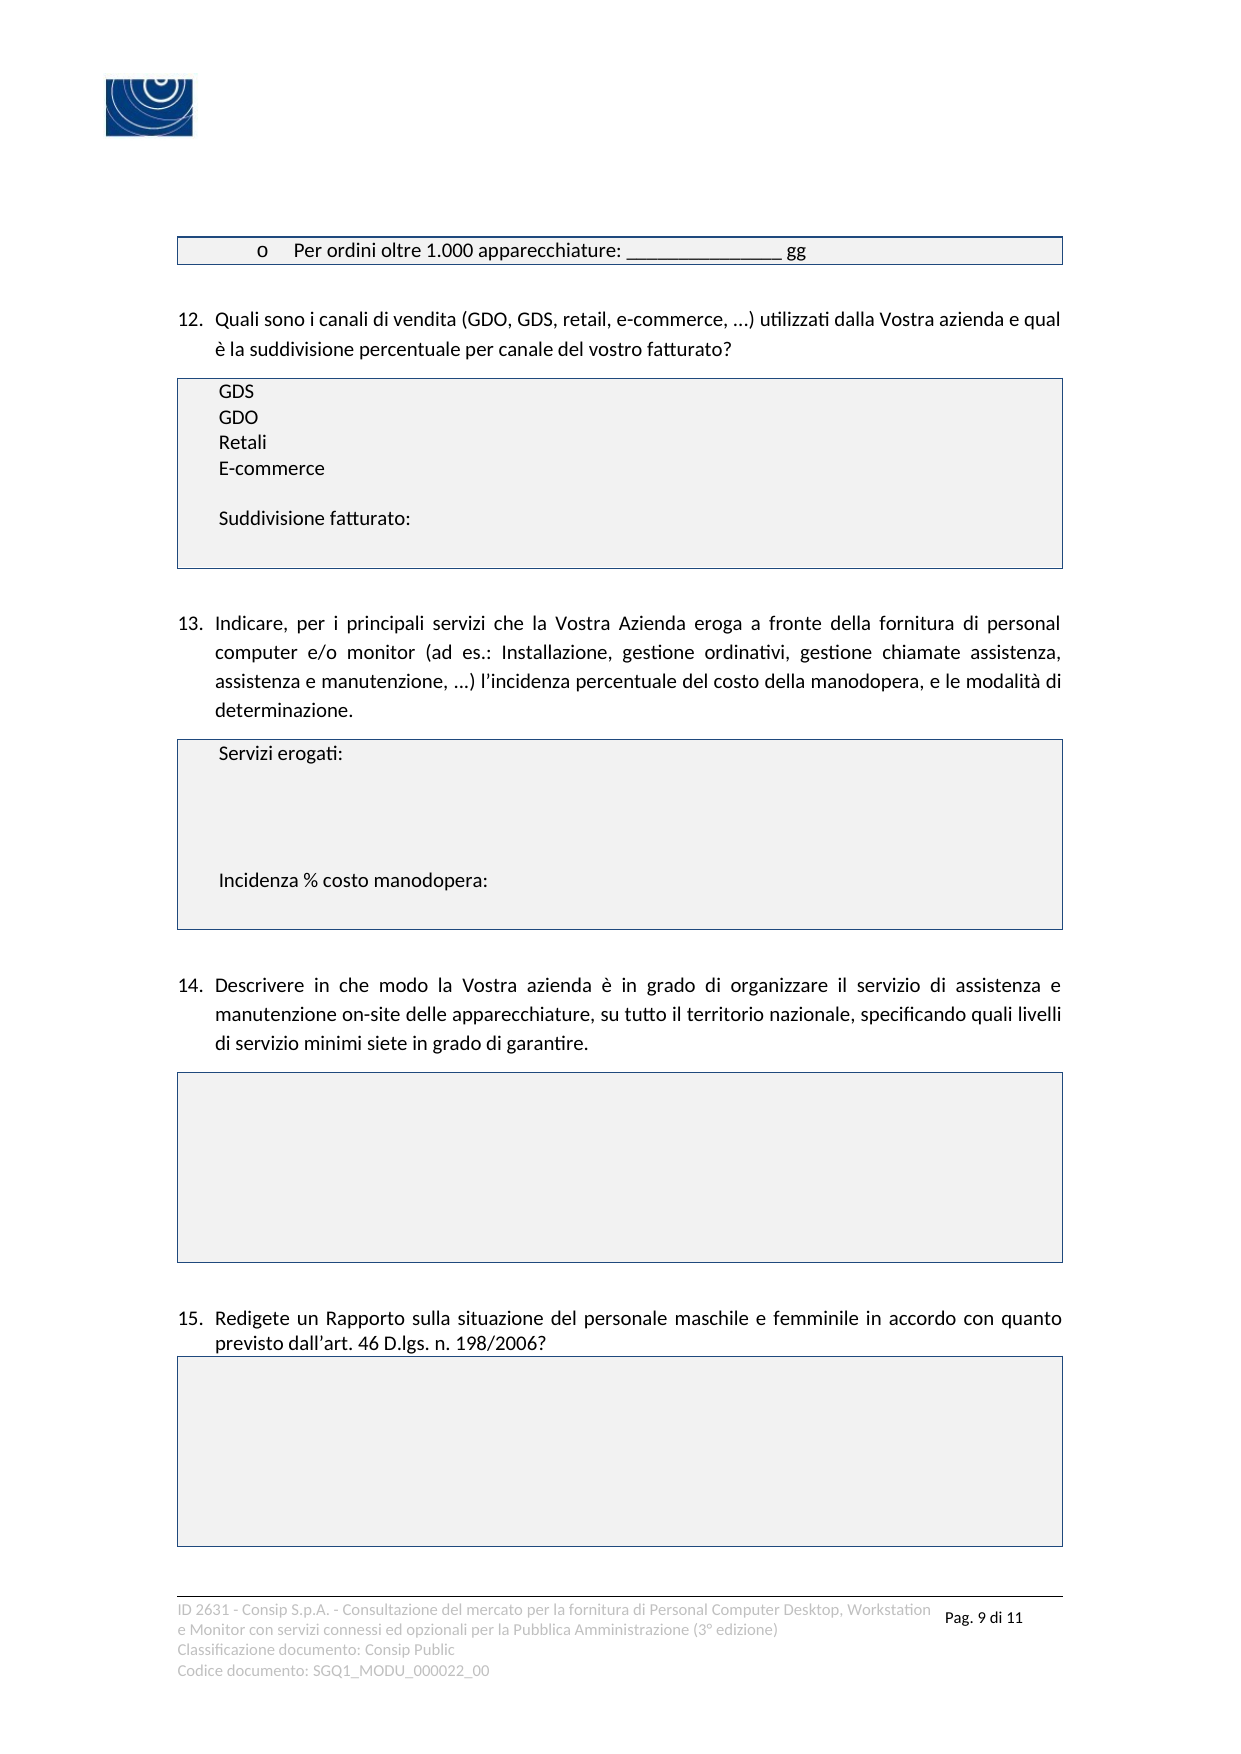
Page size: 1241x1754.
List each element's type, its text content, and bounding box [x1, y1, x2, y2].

list Descrivere in che modo la Vostra azienda è in grado di organizzare il servizio di assistenza e manutenzione on-site delle apparecchiature, su tutto il territorio nazionale, specificando quali livelli di servizio minimi siete in grado di garantire. [177, 972, 1063, 1056]
list Indicare, per i principali servizi che la Vostra Azienda eroga a fronte della fornitura di personal computer e/o monitor (ad es.: Installazione, gestione ordinativi, gestione chiamate assistenza, assistenza e manutenzione, ...) l’incidenza percentuale del costo della manodopera, e le modalità di determinazione. [177, 610, 1063, 723]
list Redigete un Rapporto sulla situazione del personale maschile e femminile in accordo con quanto previsto dall’art. 46 D.lgs. n. 198/2006? [177, 1305, 1063, 1356]
table_header GDS GDO Retali E-commerce Suddivisione fatturato: [178, 379, 1062, 567]
table_header Servizi erogati: Incidenza % costo manodopera: [178, 740, 1062, 929]
table_header [178, 1073, 1062, 1262]
list Quali sono i canali di vendita (GDO, GDS, retail, e-commerce, ...) utilizzati dalla Vostra azienda e qual è la suddivisione percentuale per canale del vostro fatturato? [177, 307, 1063, 361]
picture [103, 73, 199, 141]
table_header [178, 1357, 1062, 1546]
